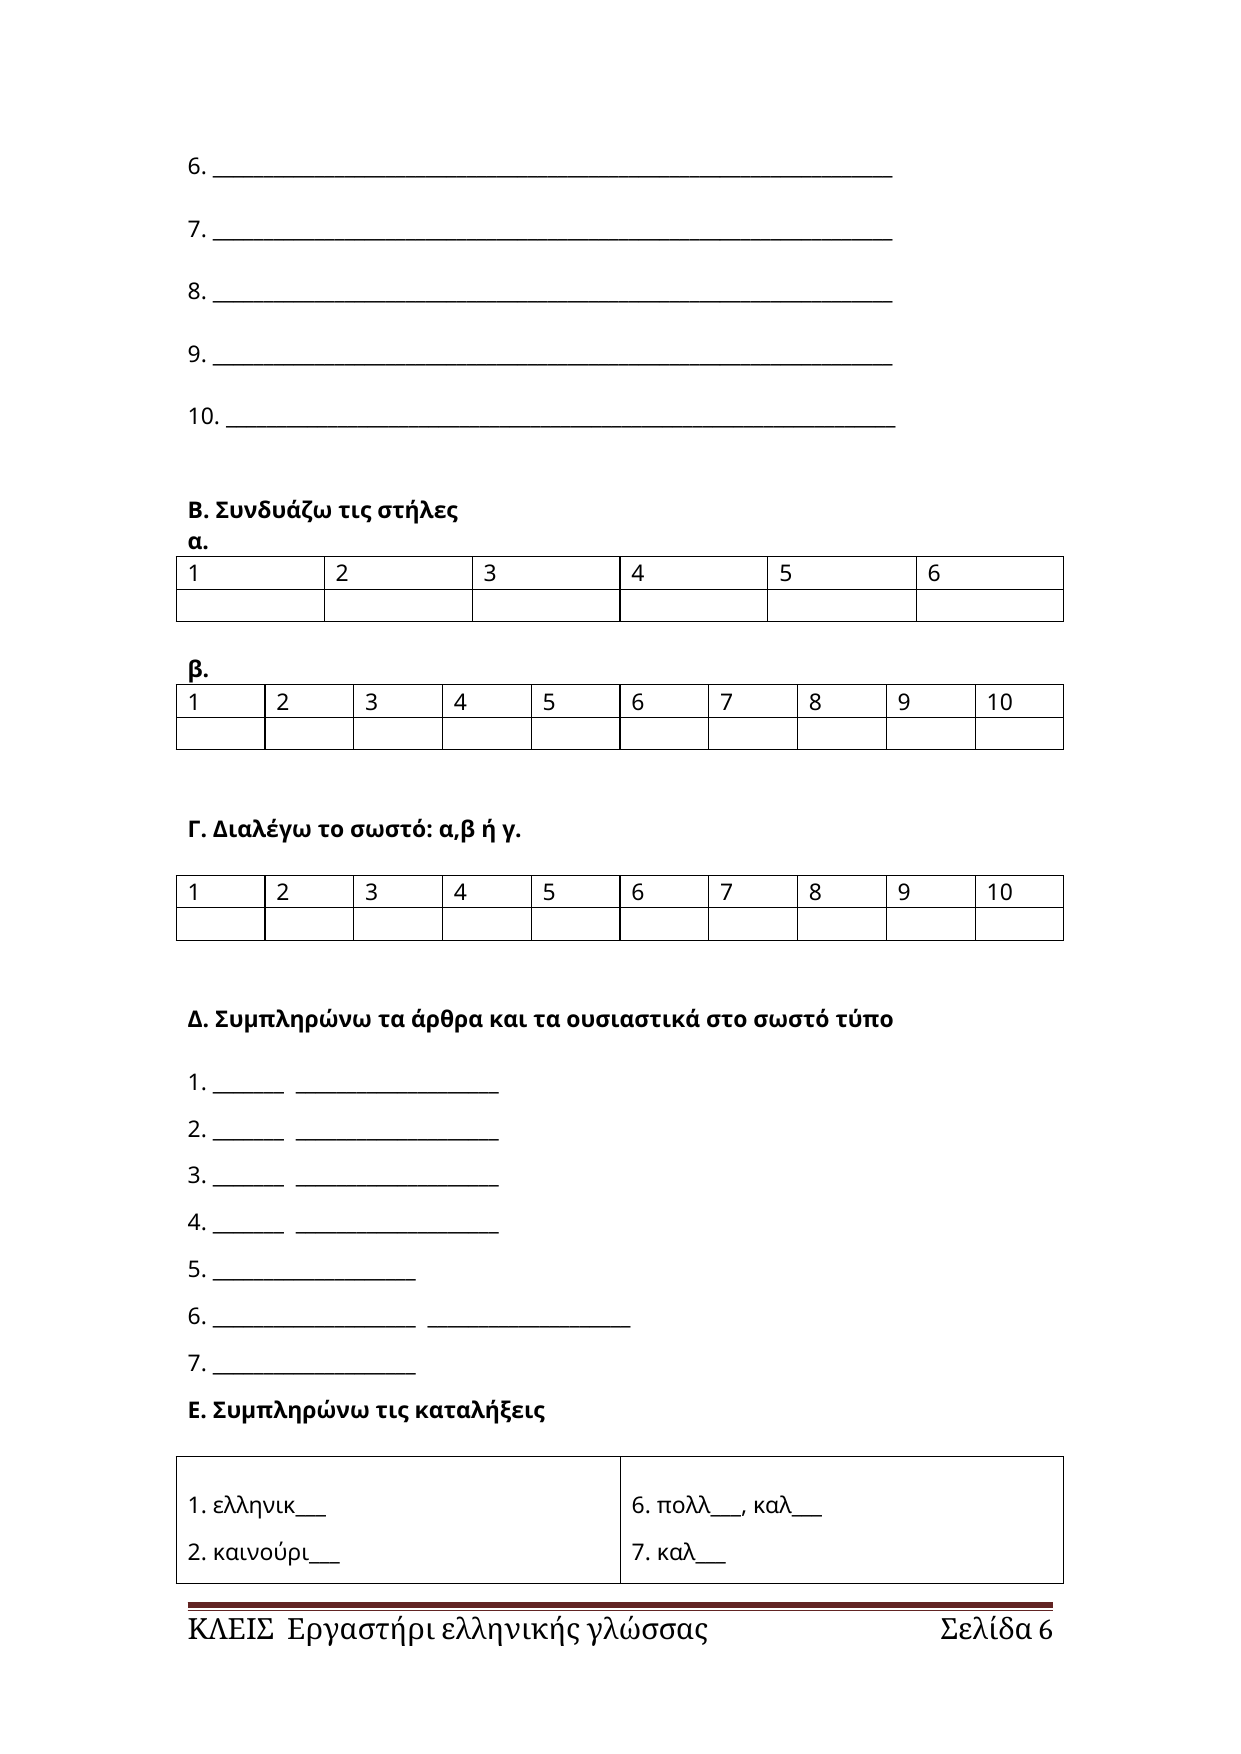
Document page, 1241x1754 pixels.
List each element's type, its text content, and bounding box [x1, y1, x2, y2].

text 7. ___________________________________________________________________ [187, 212, 1053, 244]
text α. [187, 525, 1053, 556]
table_cell [532, 908, 619, 939]
text 3. _______ ____________________ [187, 1159, 1053, 1191]
table_header 4 [443, 876, 531, 907]
text 10. __________________________________________________________________ [187, 400, 1053, 431]
table_header 1 [177, 876, 264, 907]
text 6. ___________________________________________________________________ [187, 150, 1053, 181]
text 9. ___________________________________________________________________ [187, 337, 1053, 369]
table_header 3 [473, 557, 619, 588]
table_cell [768, 590, 916, 621]
table_header 1 [177, 557, 324, 588]
table_header 2 [266, 685, 353, 717]
table_cell [709, 908, 797, 939]
table_cell [887, 718, 975, 749]
table_cell [177, 718, 264, 749]
table_cell [177, 590, 324, 621]
table_header 7 [709, 685, 797, 717]
table_cell [177, 908, 264, 939]
table_cell [798, 718, 886, 749]
table_cell [354, 908, 442, 939]
table_header 10 [976, 876, 1063, 907]
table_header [621, 1457, 1063, 1583]
table_header 3 [354, 876, 442, 907]
text β. [187, 653, 1053, 684]
table_header 5 [532, 685, 619, 717]
table_cell [532, 718, 619, 749]
table_cell [621, 718, 708, 749]
text 7. ____________________ [187, 1347, 1053, 1378]
table_header 5 [532, 876, 619, 907]
text 5. ____________________ [187, 1253, 1053, 1284]
table_cell [917, 590, 1063, 621]
text 2. _______ ____________________ [187, 1112, 1053, 1144]
table_header 7 [709, 876, 797, 907]
table_header 8 [798, 876, 886, 907]
table_header 2 [266, 876, 353, 907]
table_header 9 [887, 876, 975, 907]
table_header 6 [621, 876, 708, 907]
text Β. Συνδυάζω τις στήλες [187, 494, 1053, 525]
table_cell [266, 718, 353, 749]
table_header 3 [354, 685, 442, 717]
text 8. ___________________________________________________________________ [187, 275, 1053, 306]
table_cell [443, 718, 531, 749]
table_cell [325, 590, 472, 621]
table_cell [354, 718, 442, 749]
table_cell [473, 590, 619, 621]
table_cell [798, 908, 886, 939]
table_cell [621, 908, 708, 939]
table_header 4 [443, 685, 531, 717]
text Δ. Συμπληρώνω τα άρθρα και τα ουσιαστικά στο σωστό τύπο [187, 1003, 1053, 1034]
table_header 1 [177, 685, 264, 717]
table_header 2 [325, 557, 472, 588]
table_cell [709, 718, 797, 749]
table_cell [976, 908, 1063, 939]
table_header 10 [976, 685, 1063, 717]
table_header 5 [768, 557, 916, 588]
text Γ. Διαλέγω το σωστό: α,β ή γ. [187, 812, 1053, 844]
table_header 9 [887, 685, 975, 717]
text 4. _______ ____________________ [187, 1206, 1053, 1237]
table_cell [887, 908, 975, 939]
table_header 6 [621, 685, 708, 717]
table_cell [621, 590, 767, 621]
table_header 8 [798, 685, 886, 717]
table_cell [443, 908, 531, 939]
table_cell [976, 718, 1063, 749]
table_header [177, 1457, 620, 1583]
text Ε. Συμπληρώνω τις καταλήξεις [187, 1394, 1053, 1425]
table_cell [266, 908, 353, 939]
text 6. ____________________ ____________________ [187, 1300, 1053, 1331]
table_header 4 [621, 557, 767, 588]
text 1. _______ ____________________ [187, 1066, 1053, 1097]
table_header 6 [917, 557, 1063, 588]
